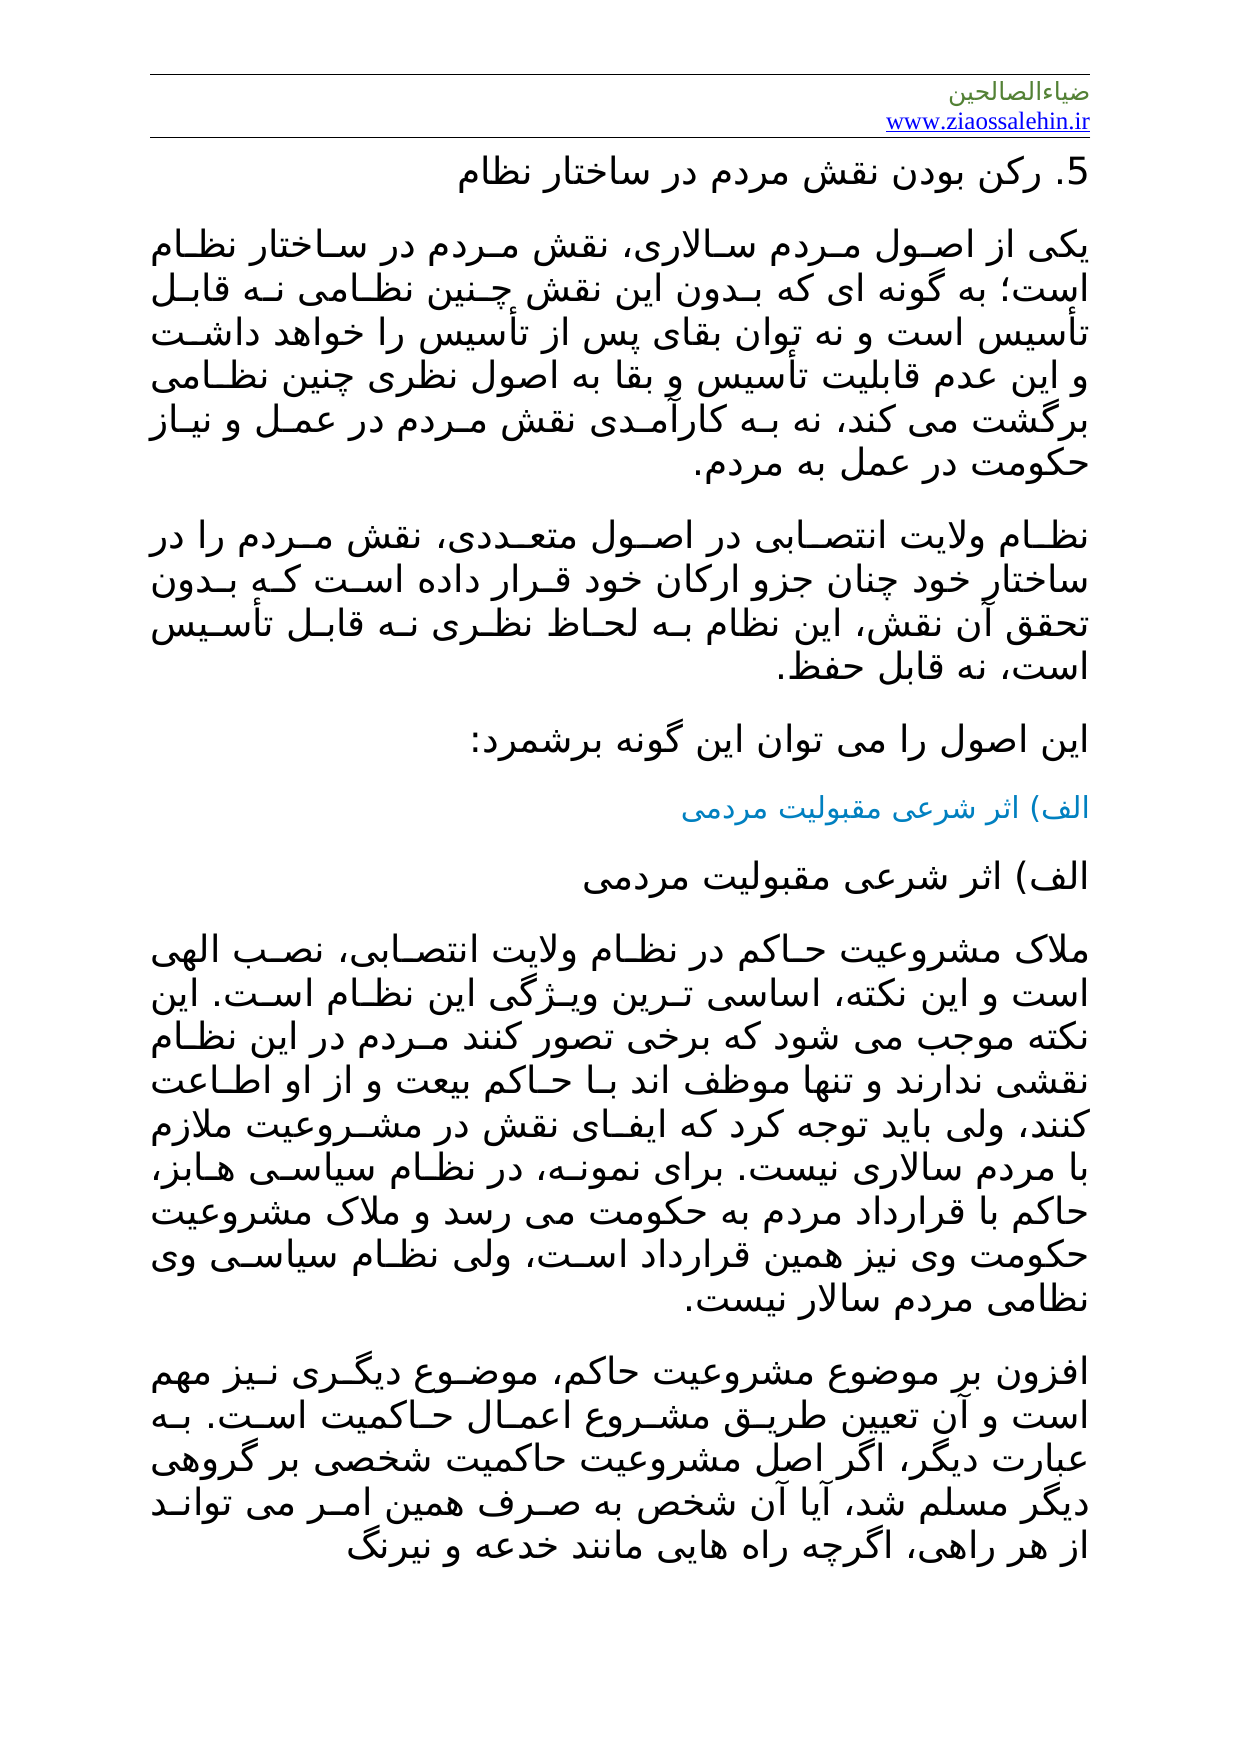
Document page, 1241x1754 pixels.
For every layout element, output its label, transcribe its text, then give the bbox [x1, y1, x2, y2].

text الف) اثر شرعی مقبولیت مردمی [150, 855, 1090, 898]
subtitle الف) اثر شرعی مقبولیت مردمی [150, 790, 1090, 826]
text این اصول را می توان این گونه برشمرد: [150, 718, 1090, 761]
text افزون بر موضوع مشروعیت حاکم، موضوع دیگری نیز مهم است و آن تعیین طریق مشروع اعمال حاکمیت است. به عبارت دیگر، اگر اصل مشروعیت حاکمیت شخصی بر گروهی دیگر مسلم شد، آیا آن شخص به صرف همین امر می تواند از هر راهی، اگرچه راه هایی مانند خدعه و نیرنگ [150, 1349, 1090, 1568]
text 5. رکن بودن نقش مردم در ساختار نظام [150, 150, 1090, 194]
text ملاک مشروعیت حاکم در نظام ولایت انتصابی، نصب الهی است و این نکته، اساسی ترین ویژگی این نظام است. این نکته موجب می شود که برخی تصور کنند مردم در این نظام نقشی ندارند و تنها موظف اند با حاکم بیعت و از او اطاعت کنند، ولی باید توجه کرد که ایفای نقش در مشروعیت ملازم با مردم سالاری نیست. برای نمونه، در نظام سیاسی هابز، حاکم با قرارداد مردم به حکومت می رسد و ملاک مشروعیت حکومت وی نیز همین قرارداد است، ولی نظام سیاسی وی نظامی مردم سالار نیست. [150, 928, 1090, 1320]
text نظام ولایت انتصابی در اصول متعددی، نقش مردم را در ساختار خود چنان جزو ارکان خود قرار داده است که بدون تحقق آن نقش، این نظام به لحاظ نظری نه قابل تأسیس است، نه قابل حفظ. [150, 514, 1090, 688]
text یکی از اصول مردم سالاری، نقش مردم در ساختار نظام است؛ به گونه ای که بدون این نقش چنین نظامی نه قابل تأسیس است و نه توان بقای پس از تأسیس را خواهد داشت و این عدم قابلیت تأسیس و بقا به اصول نظری چنین نظامی برگشت می کند، نه به کارآمدی نقش مردم در عمل و نیاز حکومت در عمل به مردم. [150, 223, 1090, 485]
